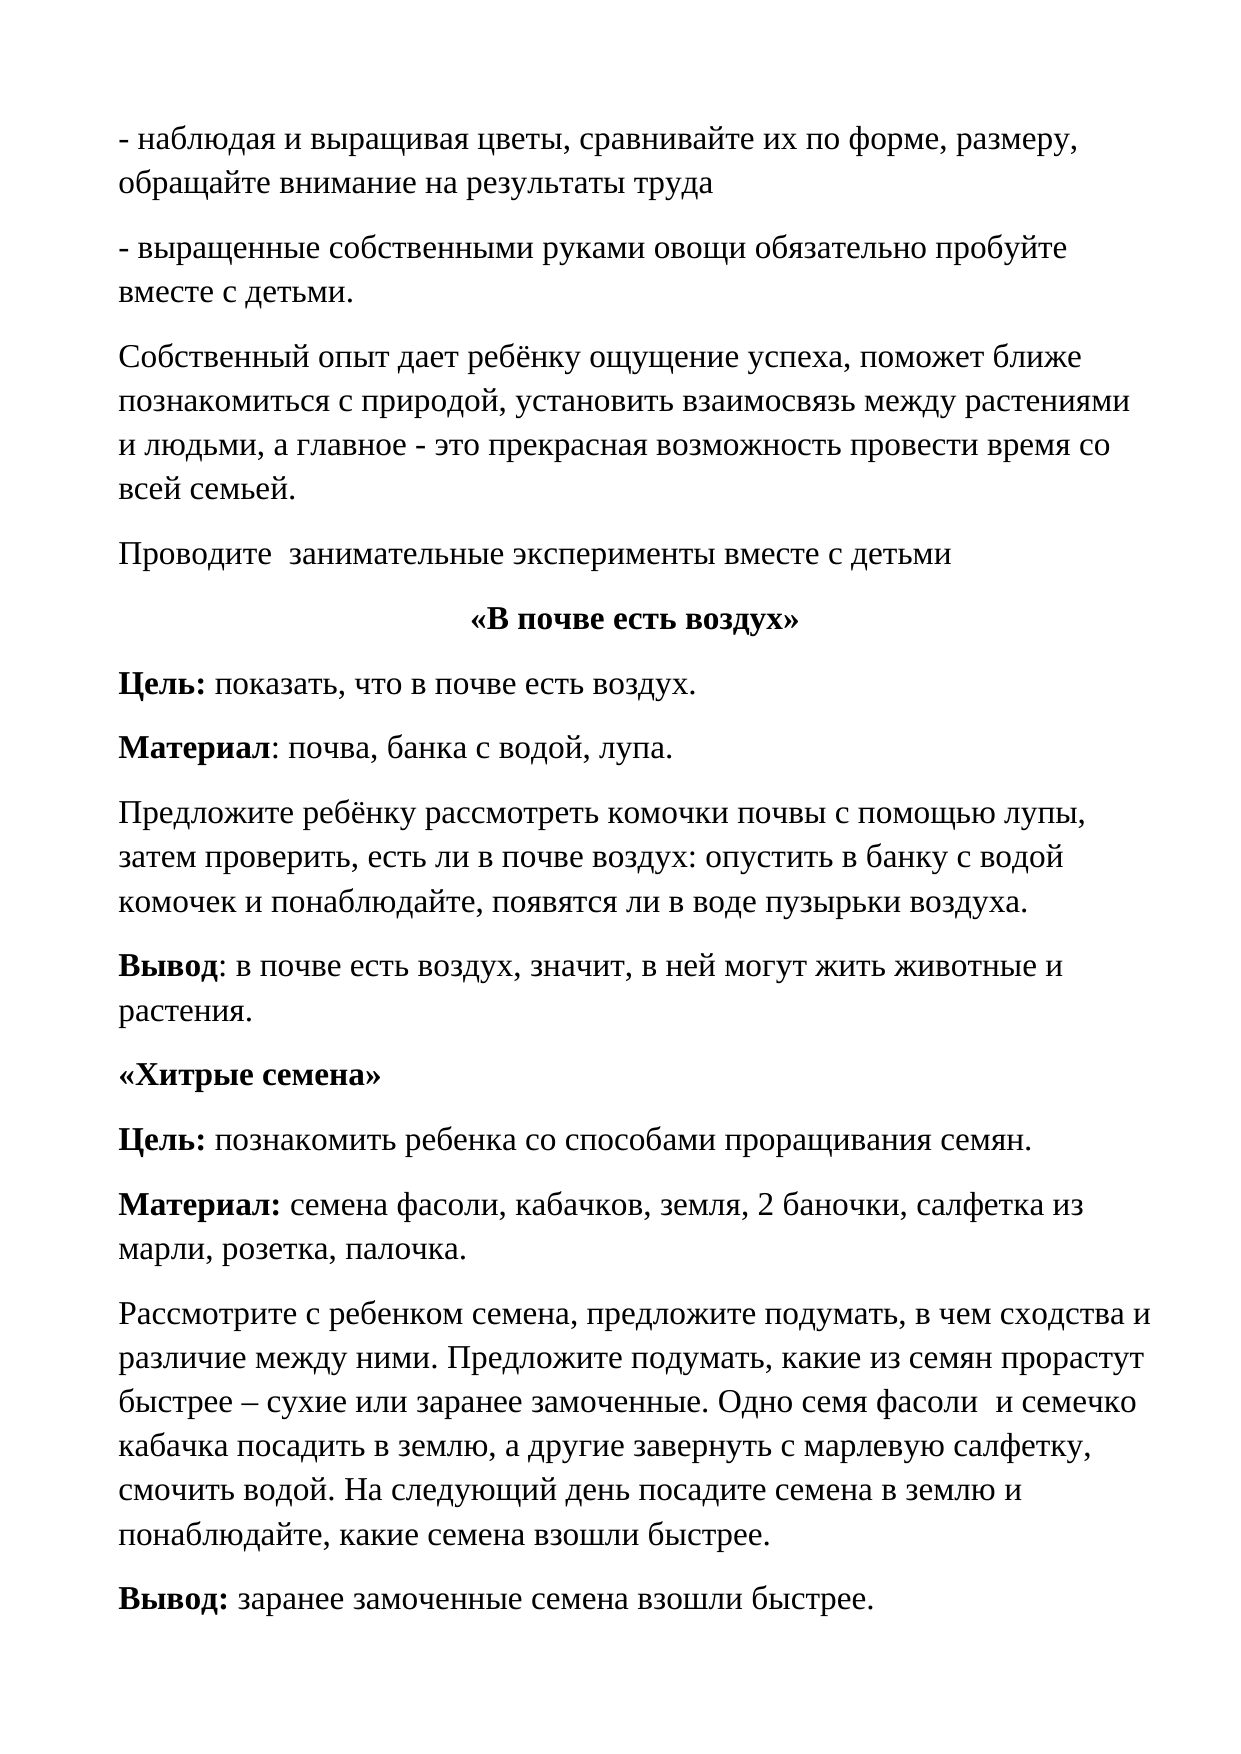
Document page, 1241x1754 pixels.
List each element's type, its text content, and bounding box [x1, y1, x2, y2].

text «Хитрые семена» [118, 1055, 1152, 1093]
text Рассмотрите с ребенком семена, предложите подумать, в чем сходства и различие между ними. Предложите подумать, какие из семян прорастут быстрее – сухие или заранее замоченные. Одно семя фасоли и семечко кабачка посадить в землю, а другие завернуть с марлевую салфетку, смочить водой. На следующий день посадите семена в землю и понаблюдайте, какие семена взошли быстрее. [118, 1293, 1152, 1552]
text Вывод: в почве есть воздух, значит, в ней могут жить животные и растения. [118, 946, 1152, 1028]
text Проводите занимательные эксперименты вместе с детьми [118, 533, 1152, 571]
text «В почве есть воздух» [118, 598, 1152, 636]
text Собственный опыт дает ребёнку ощущение успеха, поможет ближе познакомиться с природой, установить взаимосвязь между растениями и людьми, а главное - это прекрасная возможность провести время со всей семьей. [118, 336, 1152, 507]
text Цель: познакомить ребенка со способами проращивания семян. [118, 1119, 1152, 1158]
text Цель: показать, что в почве есть воздух. [118, 663, 1152, 701]
text - выращенные собственными руками овощи обязательно пробуйте вместе с детьми. [118, 227, 1152, 309]
text Предложите ребёнку рассмотреть комочки почвы с помощью лупы, затем проверить, есть ли в почве воздух: опустить в банку с водой комочек и понаблюдайте, появятся ли в воде пузырьки воздуха. [118, 793, 1152, 919]
text Вывод: заранее замоченные семена взошли быстрее. [118, 1579, 1152, 1617]
text - наблюдая и выращивая цветы, сравнивайте их по форме, размеру, обращайте внимание на результаты труда [118, 118, 1152, 201]
text Материал: почва, банка с водой, лупа. [118, 728, 1152, 766]
text Материал: семена фасоли, кабачков, земля, 2 баночки, салфетка из марли, розетка, палочка. [118, 1184, 1152, 1267]
